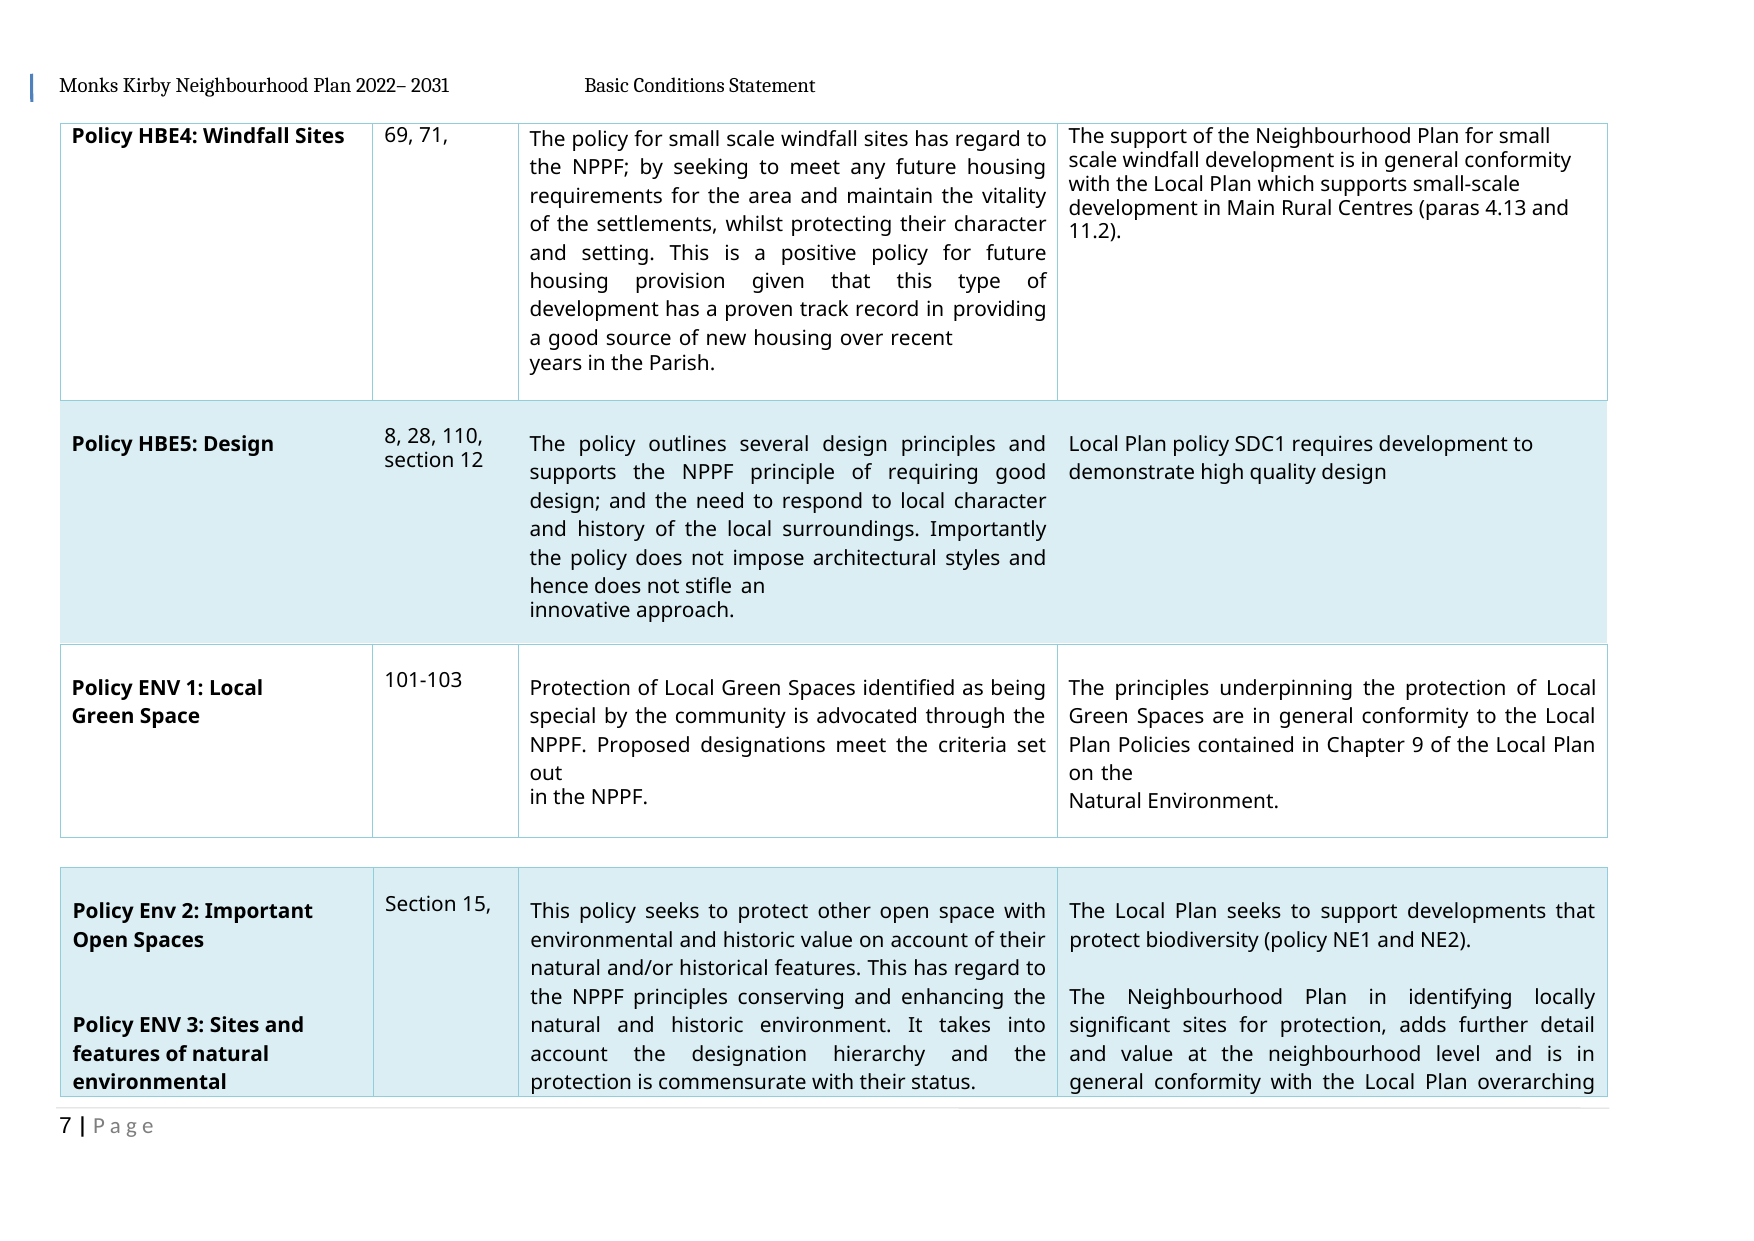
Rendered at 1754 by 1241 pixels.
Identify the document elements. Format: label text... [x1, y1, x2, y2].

table_cell 69, 71, [373, 124, 518, 399]
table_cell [519, 124, 1057, 399]
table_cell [61, 124, 372, 399]
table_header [519, 868, 1057, 1096]
table_cell The policy outlines several design principles and supports the NPPF principle of requiring good design; and the need to respond to local character and history of the local surroundings. Importantly the policy does not impose architectural styles and hence does not stifle an innovative approach. [518, 401, 1057, 643]
table_cell 101-103 [373, 645, 518, 837]
table_cell Policy ENV 1: Local Green Space [61, 645, 372, 837]
table_cell 8, 28, 110, section 12 [373, 401, 518, 643]
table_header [61, 868, 373, 1096]
table_cell The principles underpinning the protection of Local Green Spaces are in general conformity to the Local Plan Policies contained in Chapter 9 of the Local Plan on the Natural Environment. [1058, 645, 1607, 837]
table_cell Local Plan policy SDC1 requires development to demonstrate high quality design [1057, 401, 1607, 643]
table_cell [1058, 124, 1607, 399]
table_cell Protection of Local Green Spaces identified as being special by the community is advocated through the NPPF. Proposed designations meet the criteria set out in the NPPF. [519, 645, 1057, 837]
table_header Section 15, [374, 868, 518, 1096]
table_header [1058, 868, 1607, 1096]
table_cell Policy HBE5: Design [60, 401, 373, 643]
